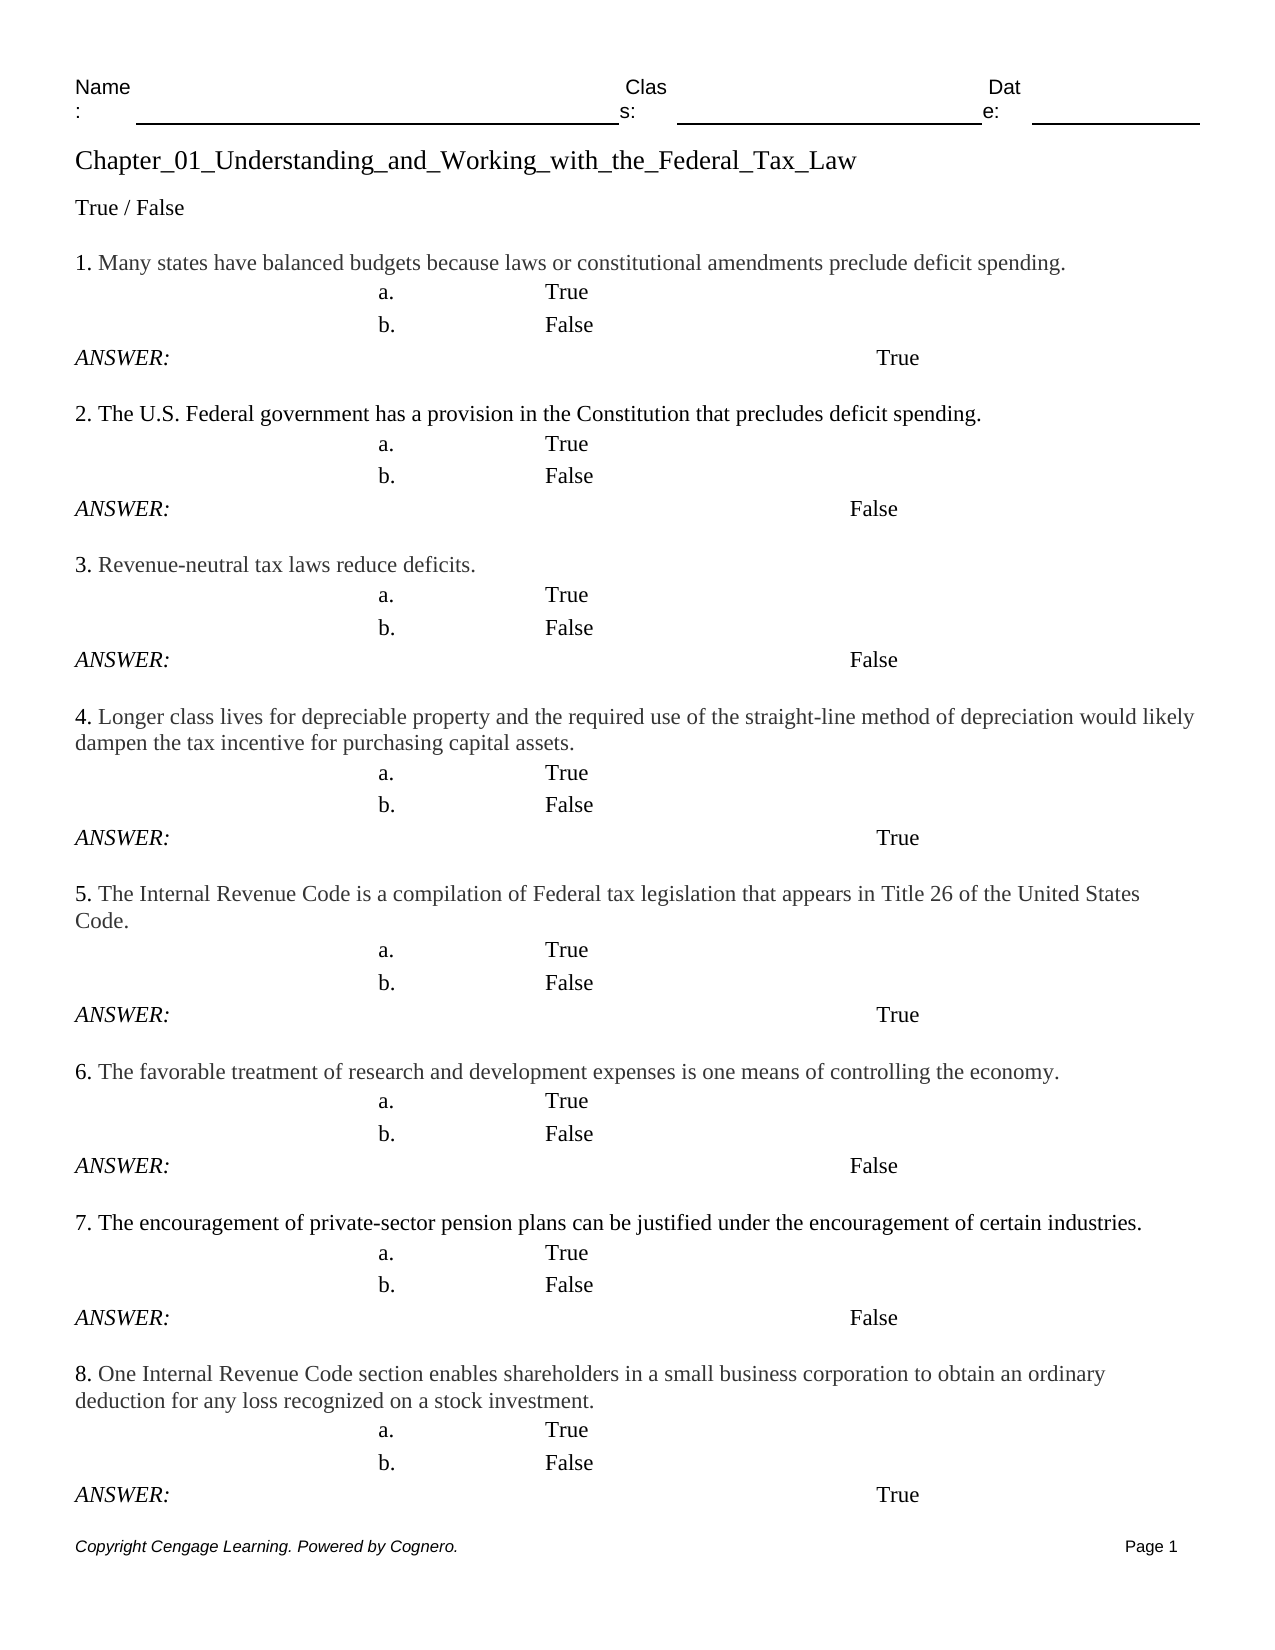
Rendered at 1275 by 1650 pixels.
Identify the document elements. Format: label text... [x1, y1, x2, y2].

table_header 3. Revenue-neutral tax laws reduce deficits. [75, 551, 1200, 676]
table_header 4. Longer class lives for depreciable property and the required use of the straight-line method of depreciation would likely dampen the tax incentive for purchasing capital assets. [75, 703, 1200, 853]
table_header 7. The encouragement of private-sector pension plans can be justified under the encouragement of certain industries. [75, 1209, 1200, 1333]
table_header 5. The Internal Revenue Code is a compilation of Federal tax legislation that appears in Title 26 of the United States Code. [75, 880, 1200, 1031]
table_header True / False [75, 194, 1200, 220]
table_header 1. Many states have balanced budgets because laws or constitutional amendments preclude deficit spending. [75, 249, 1200, 373]
table_header 2. The U.S. Federal government has a provision in the Constitution that precludes deficit spending. [75, 400, 1200, 524]
table_header 6. The favorable treatment of research and development expenses is one means of controlling the economy. [75, 1058, 1200, 1182]
table_header 8. One Internal Revenue Code section enables shareholders in a small business corporation to obtain an ordinary deduction for any loss recognized on a stock investment. [75, 1360, 1200, 1511]
